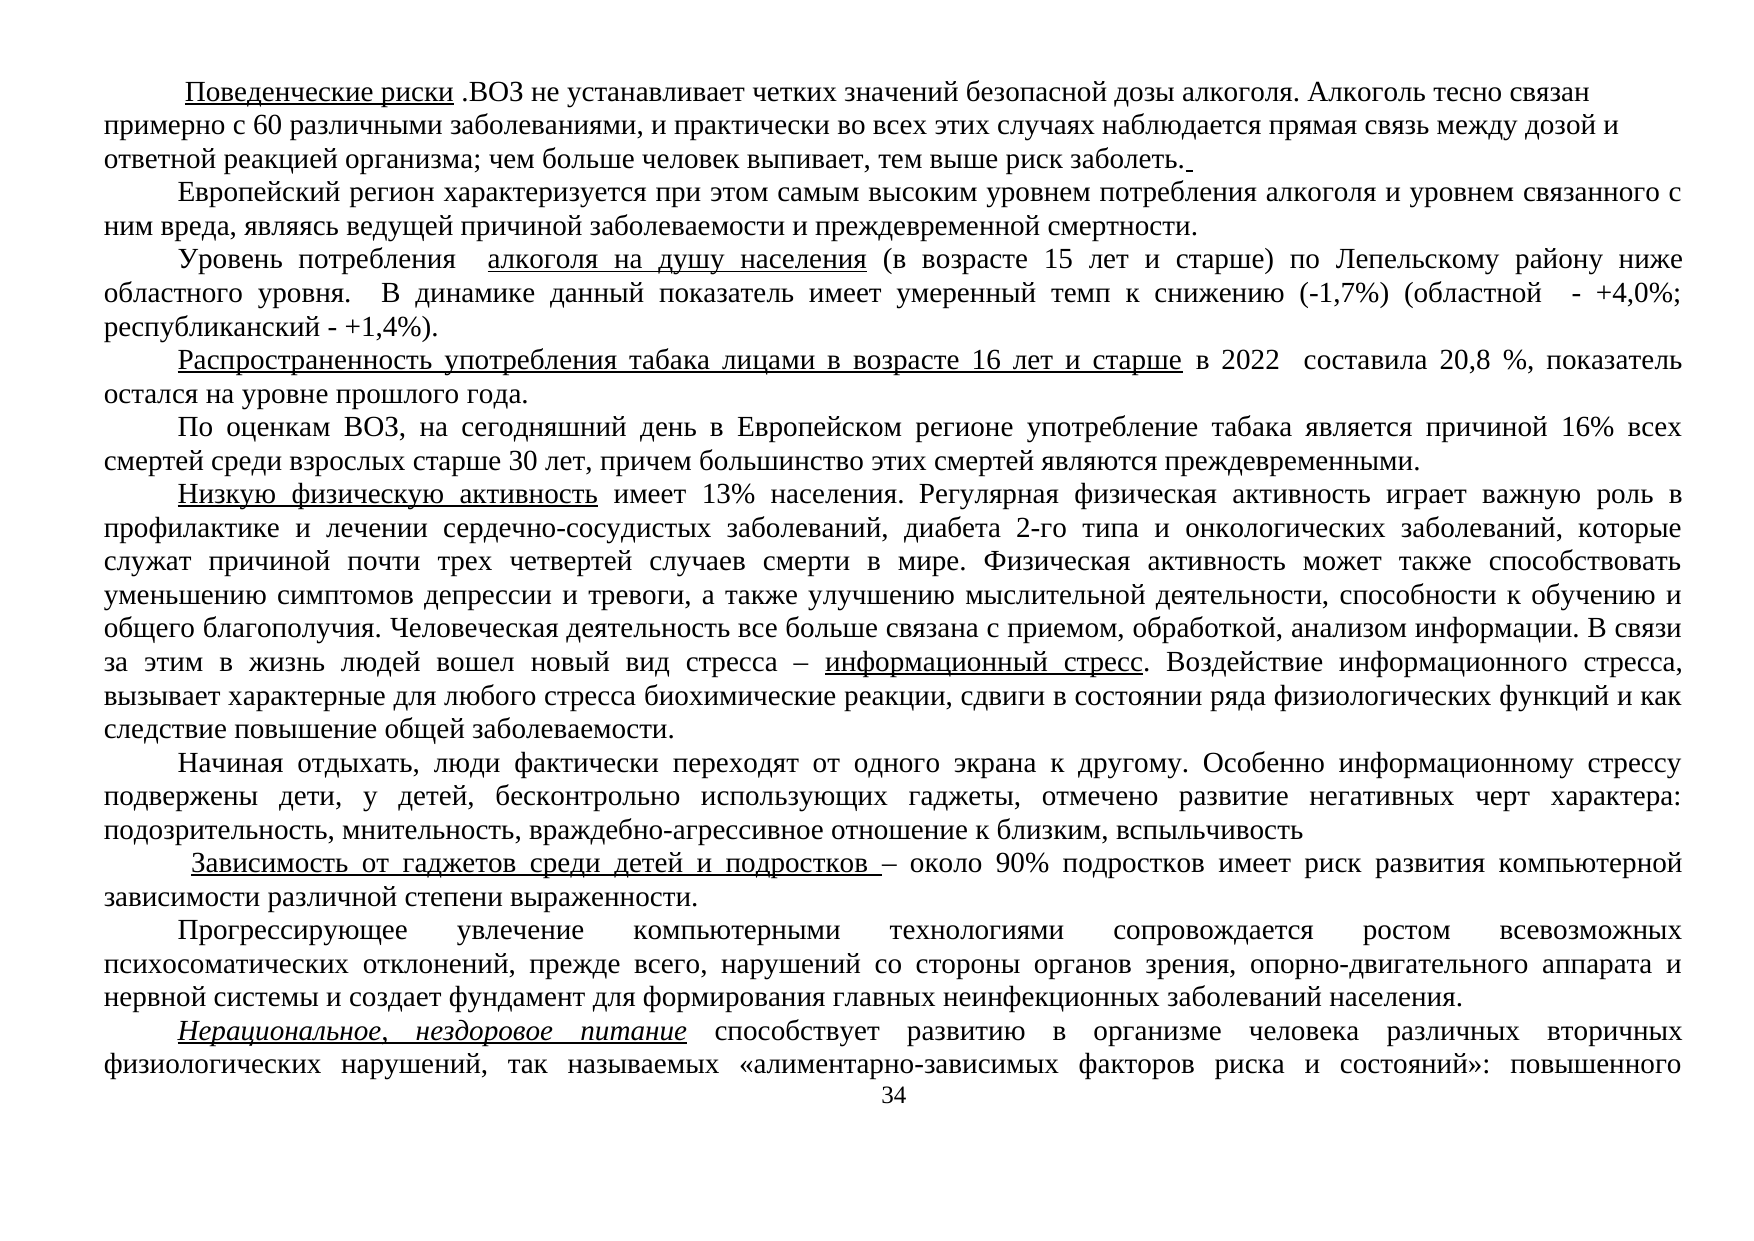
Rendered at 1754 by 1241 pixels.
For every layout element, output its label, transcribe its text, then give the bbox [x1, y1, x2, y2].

text Зависимость от гаджетов среди детей и подростков – около 90% подростков имеет риск развития компьютерной зависимости различной степени выраженности. [103, 845, 1683, 912]
text Прогрессирующее увлечение компьютерными технологиями сопровождается ростом всевозможных психосоматических отклонений, прежде всего, нарушений со стороны органов зрения, опорно-двигательного аппарата и нервной системы и создает фундамент для формирования главных неинфекционных заболеваний населения. [103, 912, 1683, 1013]
text Начиная отдыхать, люди фактически переходят от одного экрана к другому. Особенно информационному стрессу подвержены дети, у детей, бесконтрольно использующих гаджеты, отмечено развитие негативных черт характера: подозрительность, мнительность, враждебно-агрессивное отношение к близким, вспыльчивость [103, 745, 1683, 845]
text Поведенческие риски .ВОЗ не устанавливает четких значений безопасной дозы алкоголя. Алкоголь тесно связан примерно с 60 различными заболеваниями, и практически во всех этих случаях наблюдается прямая связь между дозой и ответной реакцией организма; чем больше человек выпивает, тем выше риск заболеть. [103, 74, 1683, 174]
text Низкую физическую активность имеет 13% населения. Регулярная физическая активность играет важную роль в профилактике и лечении сердечно-сосудистых заболеваний, диабета 2-го типа и онкологических заболеваний, которые служат причиной почти трех четвертей случаев смерти в мире. Физическая активность может также способствовать уменьшению симптомов депрессии и тревоги, а также улучшению мыслительной деятельности, способности к обучению и общего благополучия. Человеческая деятельность все больше связана с приемом, обработкой, анализом информации. В связи за этим в жизнь людей вошел новый вид стресса – информационный стресс. Воздействие информационного стресса, вызывает характерные для любого стресса биохимические реакции, сдвиги в состоянии ряда физиологических функций и как следствие повышение общей заболеваемости. [103, 476, 1683, 745]
text По оценкам ВОЗ, на сегодняшний день в Европейском регионе употребление табака является причиной 16% всех смертей среди взрослых старше 30 лет, причем большинство этих смертей являются преждевременными. [103, 409, 1683, 476]
text Европейский регион характеризуется при этом самым высоким уровнем потребления алкоголя и уровнем связанного с ним вреда, являясь ведущей причиной заболеваемости и преждевременной смертности. [103, 174, 1683, 242]
text Распространенность употребления табака лицами в возрасте 16 лет и старше в 2022 составила 20,8 %, показатель остался на уровне прошлого года. [103, 342, 1683, 409]
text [103, 1013, 1683, 1080]
text Уровень потребления алкоголя на душу населения (в возрасте 15 лет и старше) по Лепельскому району ниже областного уровня. В динамике данный показатель имеет умеренный темп к снижению (-1,7%) (областной - +4,0%; республиканский - +1,4%). [103, 242, 1683, 342]
